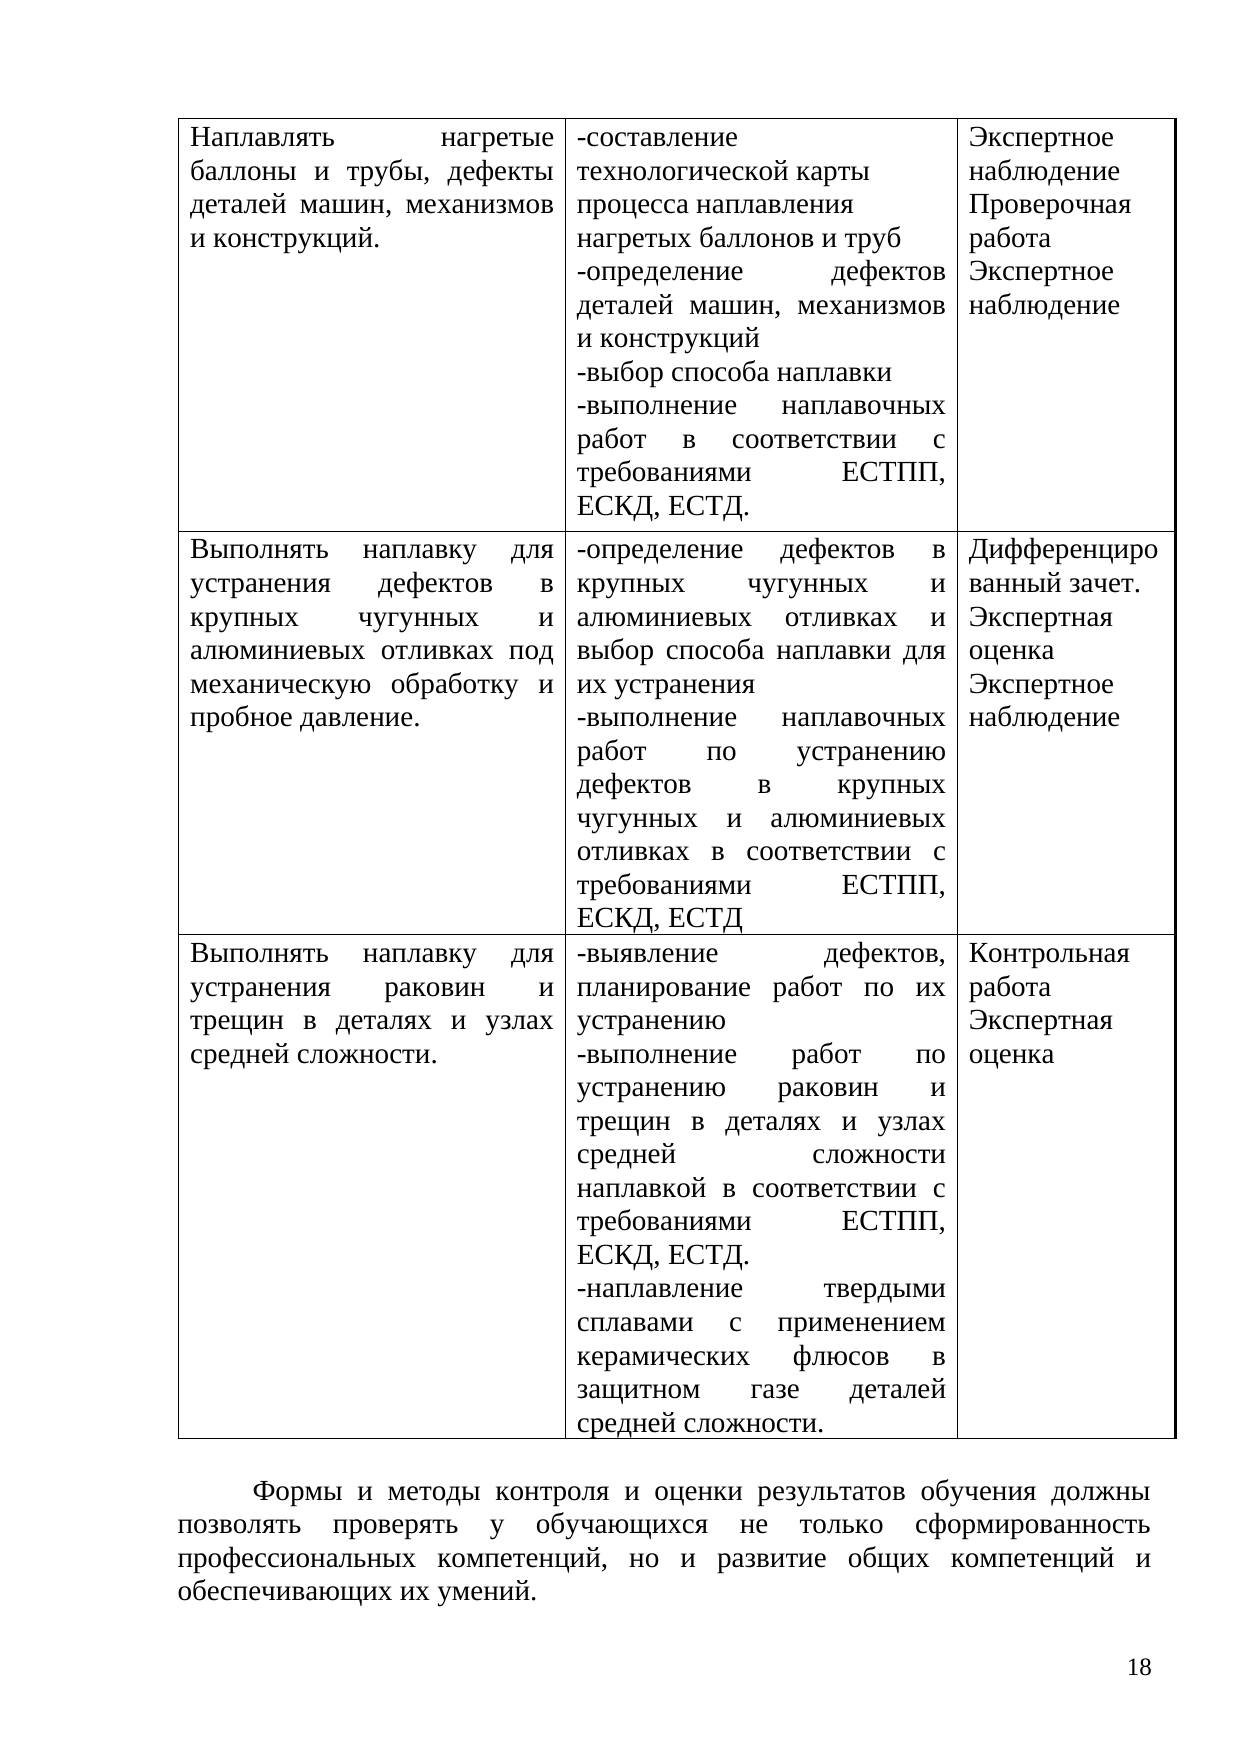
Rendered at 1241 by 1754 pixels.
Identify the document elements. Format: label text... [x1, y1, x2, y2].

table_cell -составление технологической карты процесса наплавления нагретых баллонов и труб -определение дефектов деталей машин, механизмов и конструкций -выбор способа наплавки -выполнение наплавочных работ в соответствии с требованиями ЕСТПП, ЕСКД, ЕСТД. [566, 119, 957, 531]
text Формы и методы контроля и оценки результатов обучения должны позволять проверять у обучающихся не только сформированность профессиональных компетенций, но и развитие общих компетенций и обеспечивающих их умений. [177, 1473, 1152, 1607]
table_cell Контрольная работа Экспертная оценка [958, 935, 1174, 1438]
table_cell Дифференцированный зачет. Экспертная оценка Экспертное наблюдение [958, 532, 1174, 934]
table_cell Выполнять наплавку для устранения раковин и трещин в деталях и узлах средней сложности. [179, 935, 565, 1438]
table_cell Наплавлять нагретые баллоны и трубы, дефекты деталей машин, механизмов и конструкций. [179, 119, 565, 531]
table_cell Экспертное наблюдение Проверочная работа Экспертное наблюдение [958, 119, 1174, 531]
table_cell -выявление дефектов, планирование работ по их устранению -выполнение работ по устранению раковин и трещин в деталях и узлах средней сложности наплавкой в соответствии с требованиями ЕСТПП, ЕСКД, ЕСТД. -наплавление твердыми сплавами с применением керамических флюсов в защитном газе деталей средней сложности. [566, 935, 957, 1438]
table_cell -определение дефектов в крупных чугунных и алюминиевых отливках и выбор способа наплавки для их устранения -выполнение наплавочных работ по устранению дефектов в крупных чугунных и алюминиевых отливках в соответствии с требованиями ЕСТПП, ЕСКД, ЕСТД [566, 532, 957, 934]
table_cell Выполнять наплавку для устранения дефектов в крупных чугунных и алюминиевых отливках под механическую обработку и пробное давление. [179, 532, 565, 934]
